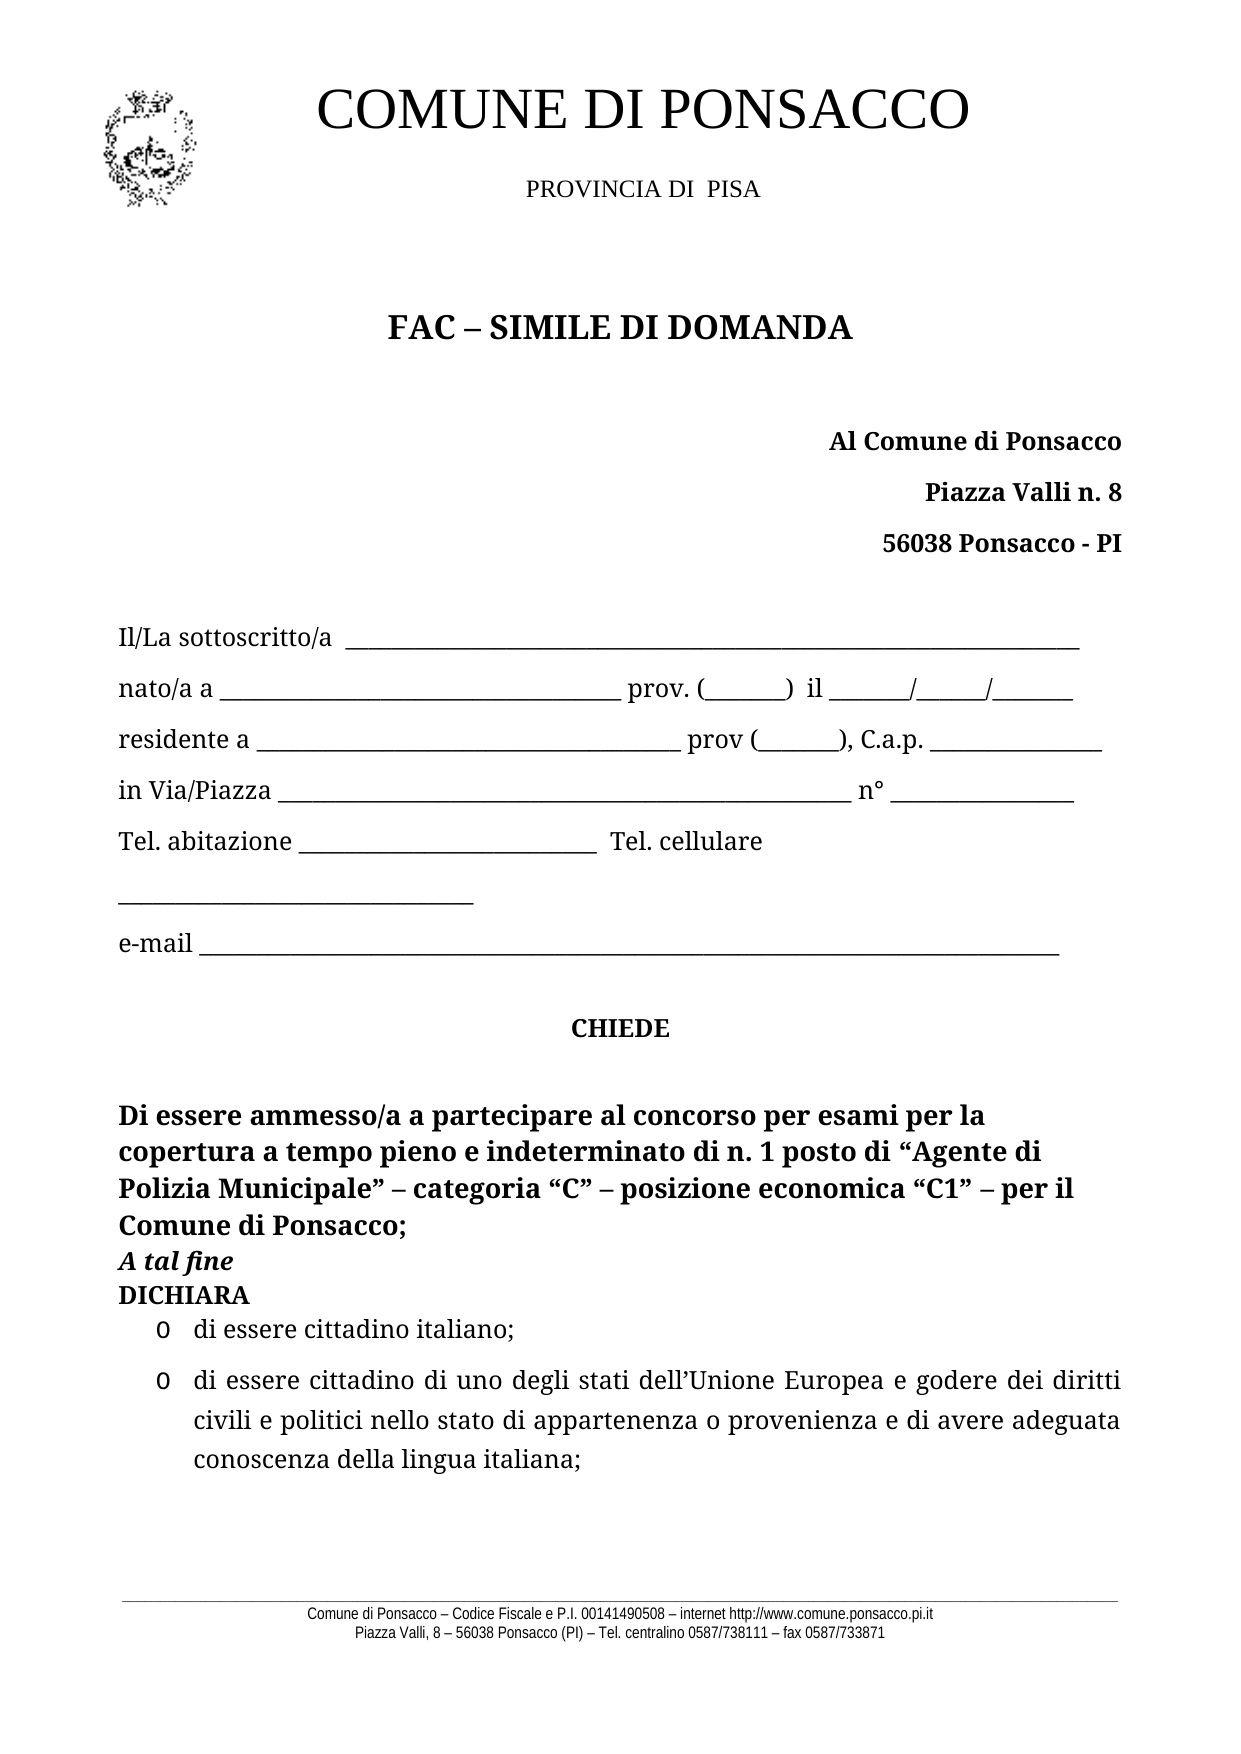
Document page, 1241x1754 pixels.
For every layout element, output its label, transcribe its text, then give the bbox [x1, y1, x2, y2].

text residente a _____________________________________ prov (_______), C.a.p. _______________ [118, 722, 1122, 756]
subtitle Al Comune di Ponsacco [118, 423, 1122, 457]
text in Via/Piazza __________________________________________________ n° ________________ [118, 773, 1122, 807]
text FAC – SIMILE DI DOMANDA [118, 304, 1122, 349]
list di essere cittadino italiano; [156, 1312, 1122, 1346]
text e-mail ___________________________________________________________________________ [118, 926, 1122, 960]
text 56038 Ponsacco - PI [118, 525, 1122, 559]
list di essere cittadino di uno degli stati dell’Unione Europea e godere dei diritti civili e politici nello stato di appartenenza o provenienza e di avere adeguata conoscenza della lingua italiana; [156, 1363, 1122, 1476]
text nato/a a ___________________________________ prov. (_______) il _______/______/_______ [118, 671, 1122, 704]
text Piazza Valli n. 8 [118, 474, 1122, 508]
text Il/La sottoscritto/a ________________________________________________________________ [118, 619, 1122, 653]
text Tel. abitazione __________________________ Tel. cellulare _______________________________ [118, 824, 1122, 909]
text CHIEDE [118, 1011, 1122, 1045]
